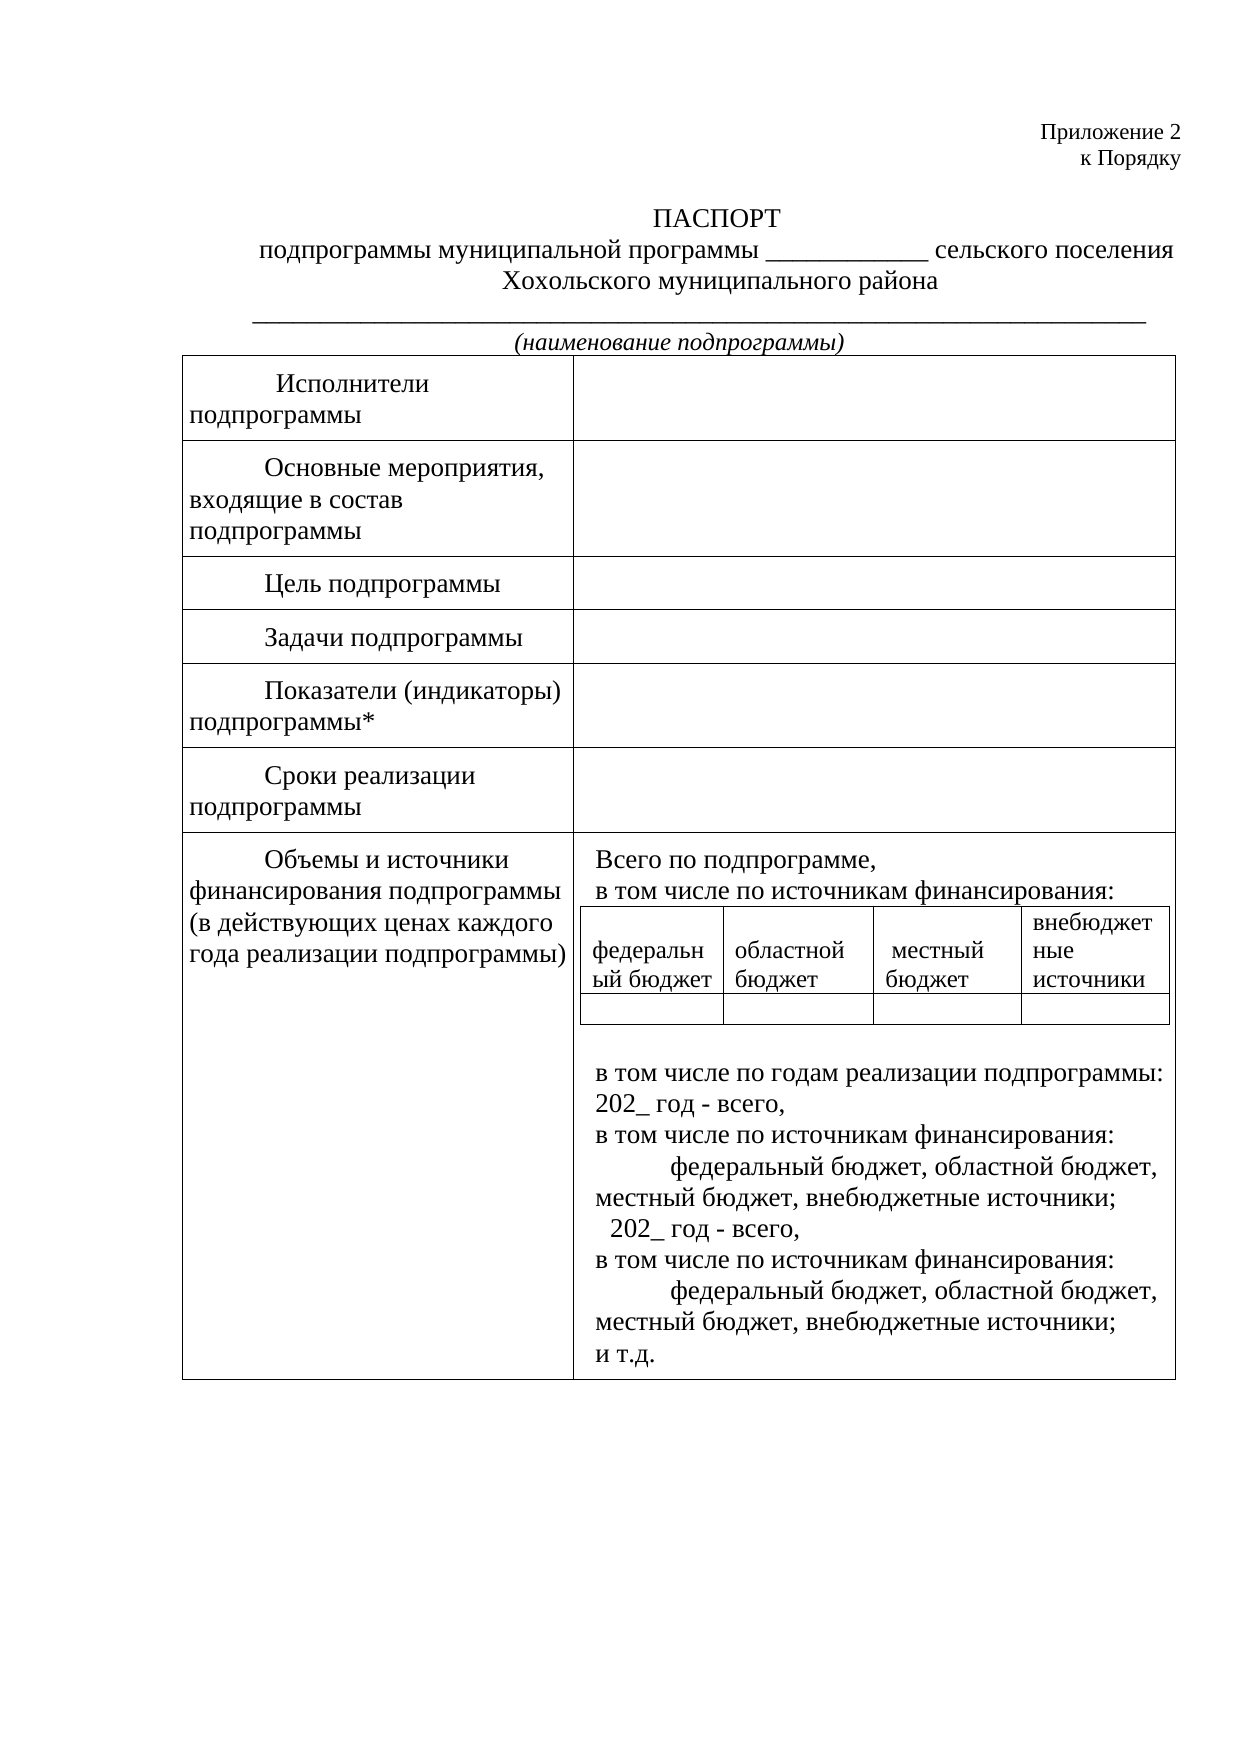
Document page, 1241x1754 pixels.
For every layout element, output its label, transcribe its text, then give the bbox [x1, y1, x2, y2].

table_cell Цель подпрограммы [183, 557, 573, 609]
table_cell Всего по подпрограмме, в том числе по источникам финансирования: в том числе по годам реализации подпрограммы: 202_ год - всего, в том числе по источникам финансирования: федеральный бюджет, областной бюджет, местный бюджет, внебюджетные источники; 202_ год - всего, в том числе по источникам финансирования: федеральный бюджет, областной бюджет, местный бюджет, внебюджетные источники; и т.д. [574, 833, 1175, 1378]
table_cell [574, 748, 1175, 832]
table_header Исполнители подпрограммы [183, 356, 573, 440]
text Хохольского муниципального района [177, 264, 1181, 295]
text к Порядку [177, 144, 1181, 171]
table_cell Задачи подпрограммы [183, 610, 573, 662]
table_cell [574, 664, 1175, 747]
table_cell [574, 441, 1175, 556]
text __________________________________________________________________ [177, 295, 1181, 327]
table_cell Объемы и источники финансирования подпрограммы (в действующих ценах каждого года реализации подпрограммы) [183, 833, 573, 1378]
table_cell Сроки реализации подпрограммы [183, 748, 573, 832]
table_cell [574, 557, 1175, 609]
table_header [574, 356, 1175, 440]
text (наименование подпрограммы) [177, 327, 1181, 355]
table_cell Основные мероприятия, входящие в состав подпрограммы [183, 441, 573, 556]
text ПАСПОРТ [177, 202, 1181, 233]
text подпрограммы муниципальной программы ____________ сельского поселения [177, 233, 1181, 264]
table_cell [574, 610, 1175, 662]
text Приложение 2 [177, 118, 1181, 144]
table_cell Показатели (индикаторы) подпрограммы* [183, 664, 573, 747]
